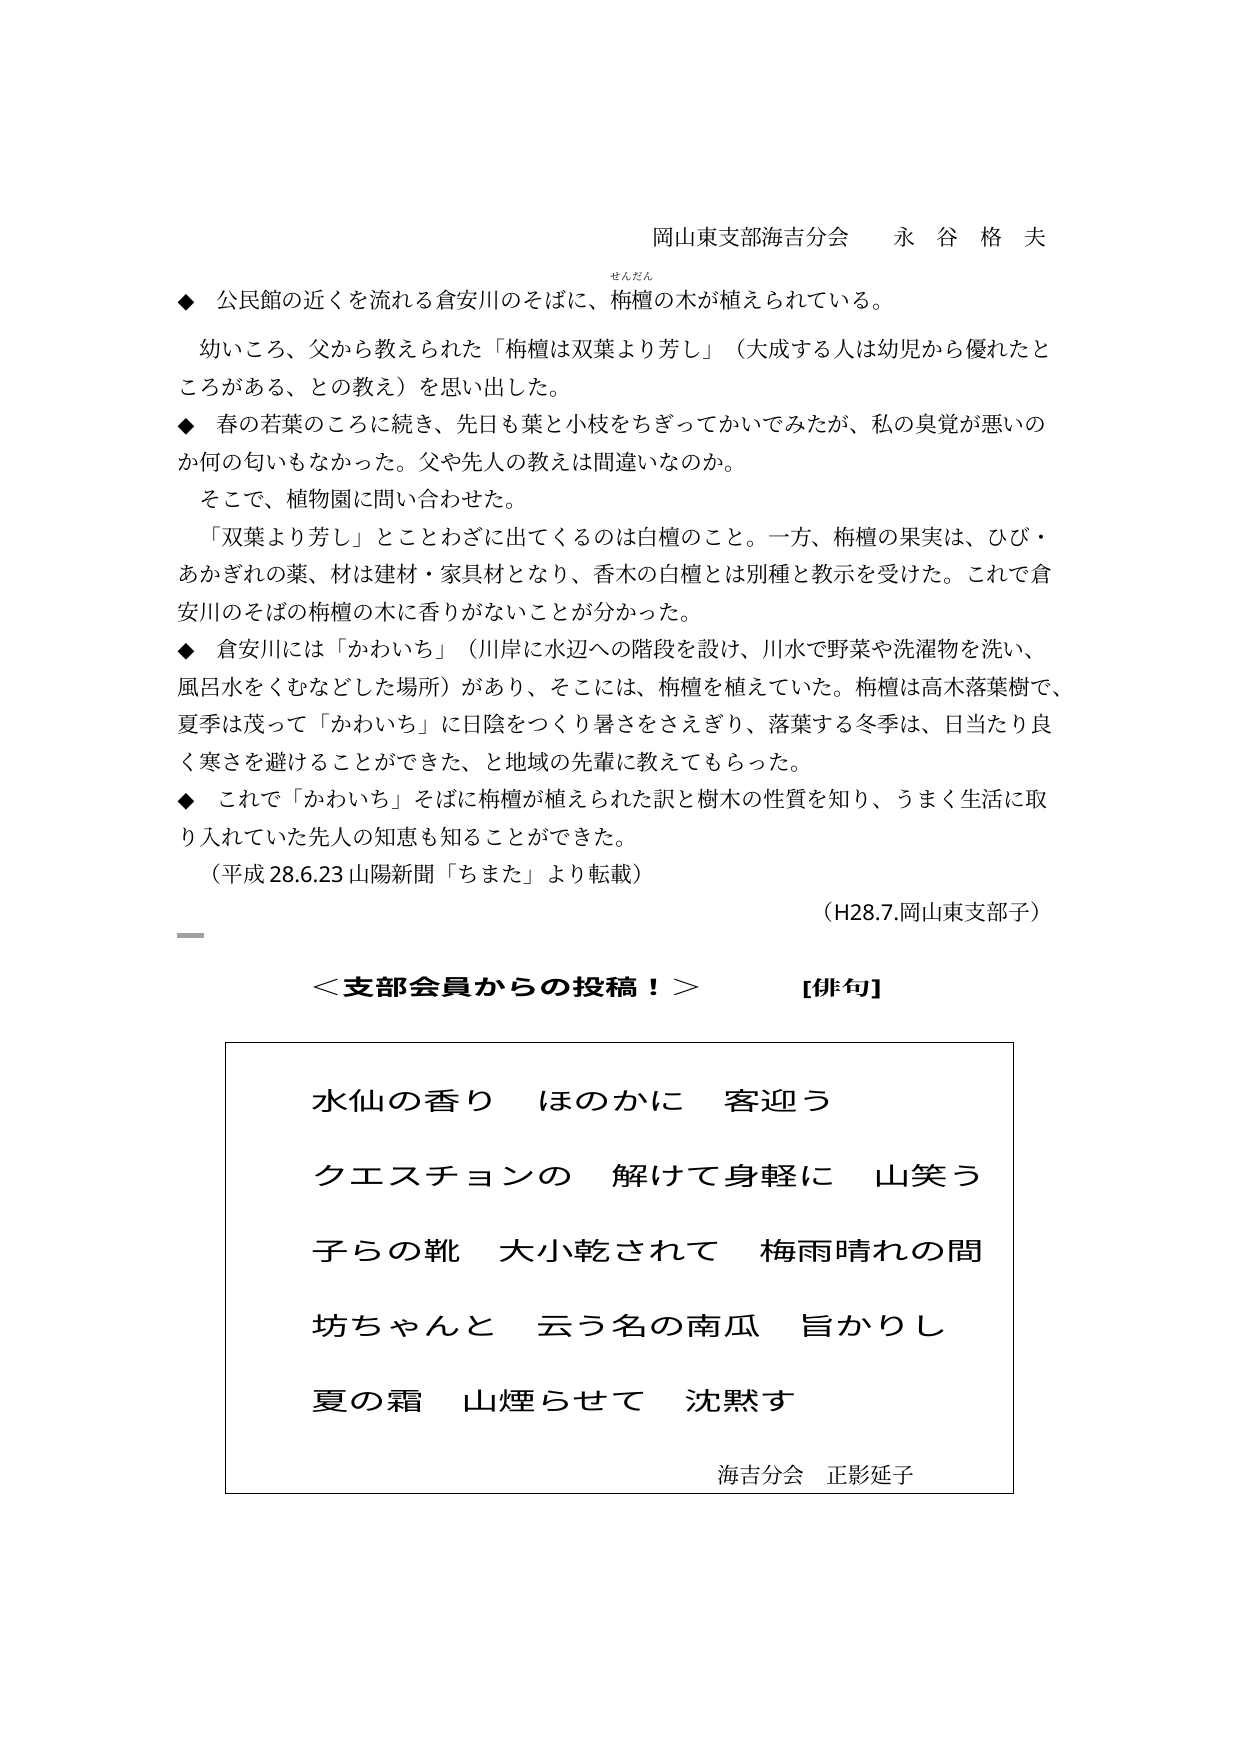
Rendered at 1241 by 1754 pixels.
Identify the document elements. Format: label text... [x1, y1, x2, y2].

text そこで、植物園に問い合わせた。 [177, 479, 1063, 517]
text ◆ 春の若葉のころに続き、先日も葉と小枝をちぎってかいでみたが、私の臭覚が悪いのか何の匂いもなかった。父や先人の教えは間違いなのか。 [177, 404, 1063, 479]
text ◆ これで「かわいち」そばに栴檀が植えられた訳と樹木の性質を知り、うまく生活に取り入れていた先人の知恵も知ることができた。 [177, 779, 1063, 854]
text ◆ 倉安川には「かわいち」（川岸に水辺への階段を設け、川水で野菜や洗濯物を洗い、風呂水をくむなどした場所）があり、そこには、栴檀を植えていた。栴檀は高木落葉樹で、夏季は茂って「かわいち」に日陰をつくり暑さをさえぎり、落葉する冬季は、日当たり良く寒さを避けることができた、と地域の先輩に教えてもらった。 [177, 629, 1063, 779]
text 幼いころ、父から教えられた「栴檀は双葉より芳し」（大成する人は幼児から優れたところがある、との教え）を思い出した。 [177, 329, 1063, 404]
text ◆ 公民館の近くを流れる倉安川のそばに、の木が植えられている。 [177, 254, 1063, 329]
text （平成28.6.23山陽新聞「ちまた」より転載） [177, 854, 1063, 892]
text 岡山東支部海吉分会 永 谷 格 夫 [177, 217, 1063, 254]
text ＜支部会員からの投稿！＞ [俳句] [177, 967, 1063, 1004]
text 「双葉より芳し」とことわざに出てくるのは白檀のこと。一方、栴檀の果実は、ひび・あかぎれの薬、材は建材・家具材となり、香木の白檀とは別種と教示を受けた。これで倉安川のそばの栴檀の木に香りがないことが分かった。 [177, 517, 1063, 629]
table_header 水仙の香り ほのかに 客迎う クエスチョンの 解けて身軽に 山笑う 子らの靴 大小乾されて 梅雨晴れの間 坊ちゃんと 云う名の南瓜 旨かりし 夏の霜 山煙らせて 沈黙す 海吉分会 正影延子 [226, 1043, 1013, 1493]
text （H28.7.岡山東支部子） [177, 892, 1063, 929]
